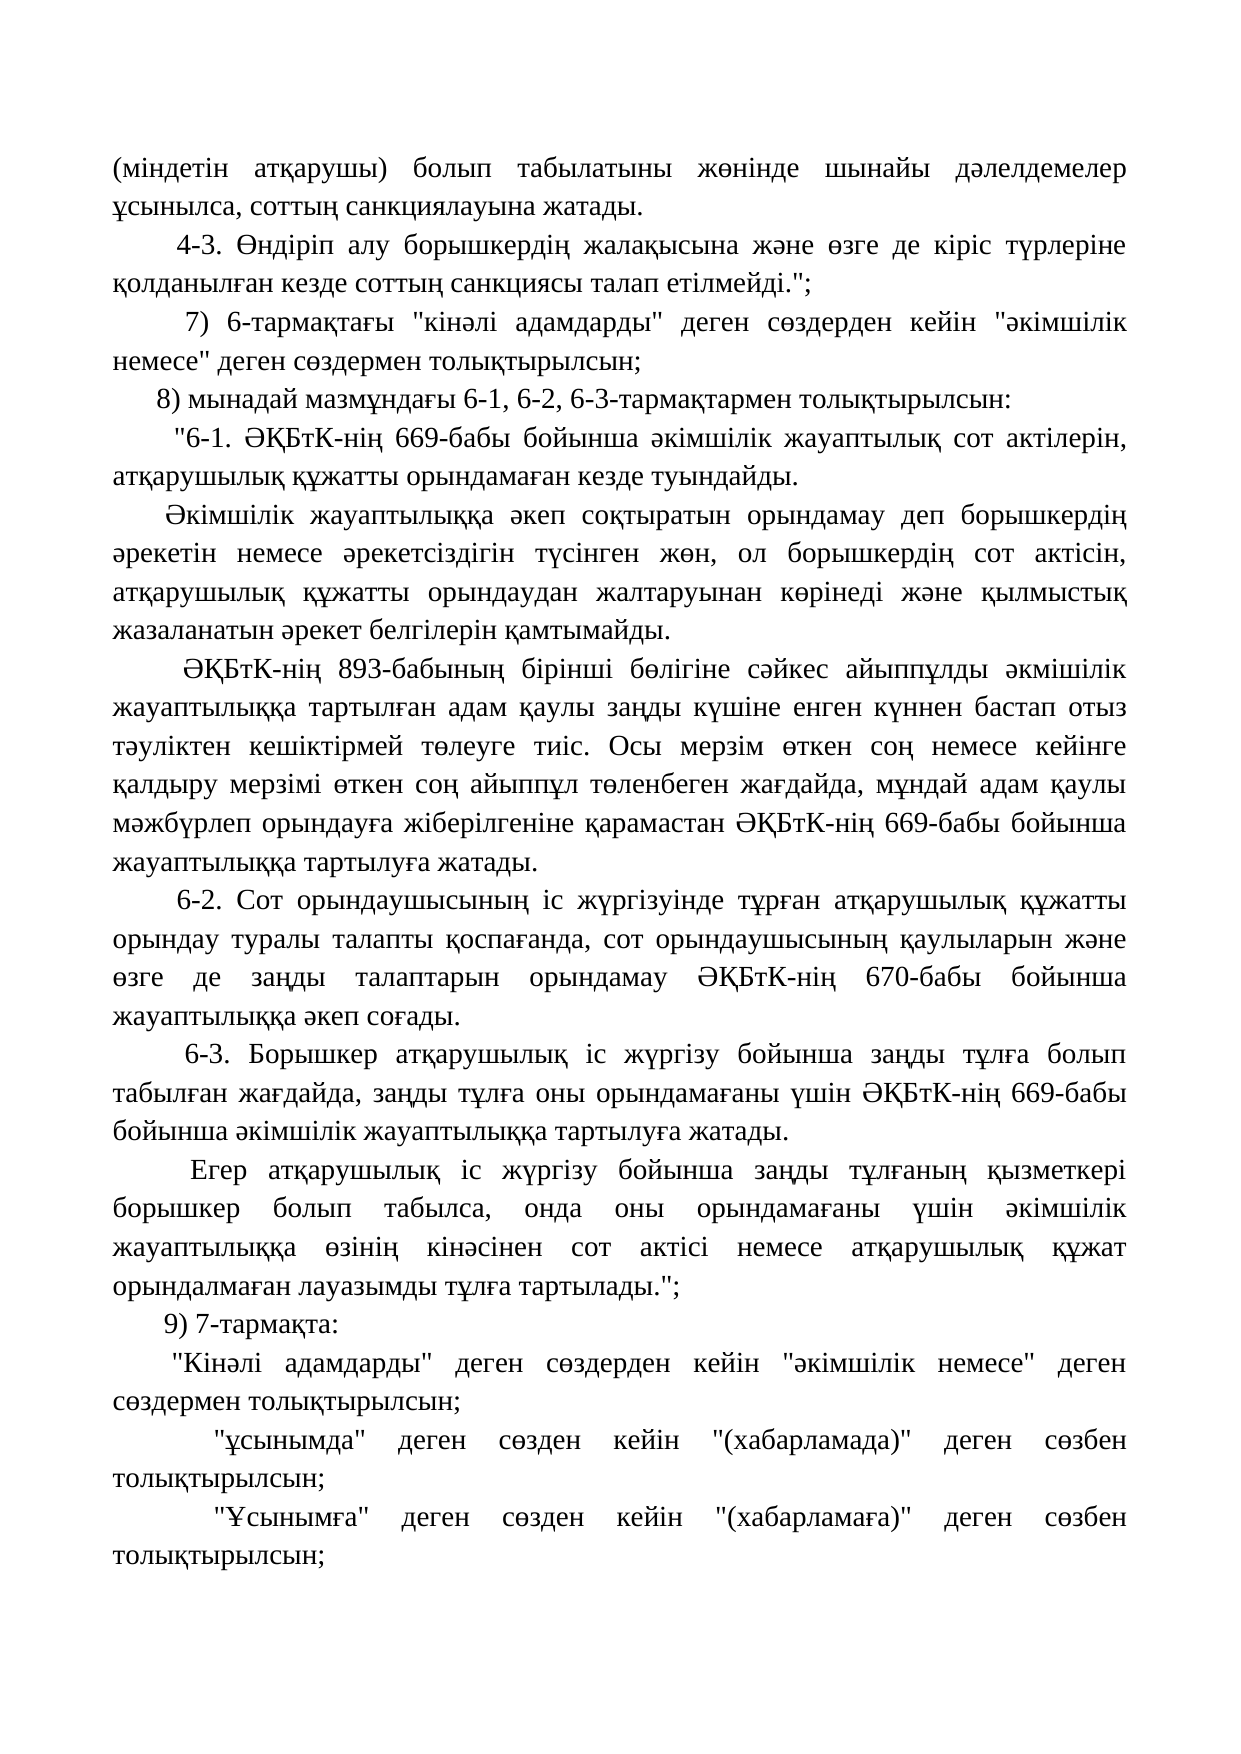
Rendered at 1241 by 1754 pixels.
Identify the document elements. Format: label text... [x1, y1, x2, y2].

text 8) мынадай мазмұндағы 6-1, 6-2, 6-3-тармақтармен толықтырылсын: [112, 381, 1128, 415]
text "Кінәлі адамдарды" деген сөздерден кейін "әкімшілік немесе" деген сөздермен толықтырылсын; [112, 1345, 1128, 1417]
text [112, 150, 1128, 222]
text "6-1. ӘҚБтК-нің 669-бабы бойынша әкімшілік жауаптылық сот актілерін, атқарушылық құжатты орындамаған кезде туындайды. [112, 420, 1128, 492]
text 6-3. Борышкер атқарушылық іс жүргізу бойынша заңды тұлға болып табылған жағдайда, заңды тұлға оны орындамағаны үшін ӘҚБтК-нің 669-бабы бойынша әкімшілік жауаптылыққа тартылуға жатады. [112, 1036, 1128, 1147]
text Әкімшілік жауаптылыққа әкеп соқтыратын орындамау деп борышкердің әрекетін немесе әрекетсіздігін түсінген жөн, ол борышкердің сот актісін, атқарушылық құжатты орындаудан жалтаруынан көрінеді және қылмыстық жазаланатын әрекет белгілерін қамтымайды. [112, 497, 1128, 646]
text 4-3. Өндіріп алу борышкердің жалақысына және өзге де кіріс түрлеріне қолданылған кезде соттың санкциясы талап етілмейді."; [112, 227, 1128, 299]
text 9) 7-тармақта: [112, 1306, 1128, 1340]
text Егер атқарушылық іс жүргізу бойынша заңды тұлғаның қызметкері борышкер болып табылса, онда оны орындамағаны үшін әкімшілік жауаптылыққа өзінің кінәсінен сот актісі немесе атқарушылық құжат орындалмаған лауазымды тұлға тартылады."; [112, 1152, 1128, 1301]
text 6-2. Сот орындаушысының іс жүргізуінде тұрған атқарушылық құжатты орындау туралы талапты қоспағанда, сот орындаушысының қаулыларын және өзге де заңды талаптарын орындамау ӘҚБтК-нің 670-бабы бойынша жауаптылыққа әкеп соғады. [112, 882, 1128, 1031]
text "ұсынымда" деген сөзден кейін "(хабарламада)" деген сөзбен толықтырылсын; [112, 1422, 1128, 1494]
text ӘҚБтК-нің 893-бабының бірінші бөлігіне сәйкес айыппұлды әкмішілік жауаптылыққа тартылған адам қаулы заңды күшіне енген күннен бастап отыз тәуліктен кешіктірмей төлеуге тиіс. Осы мерзім өткен соң немесе кейінге қалдыру мерзімі өткен соң айыппұл төленбеген жағдайда, мұндай адам қаулы мәжбүрлеп орындауға жіберілгеніне қарамастан ӘҚБтК-нің 669-бабы бойынша жауаптылыққа тартылуға жатады. [112, 651, 1128, 877]
text "Ұсынымға" деген сөзден кейін "(хабарламаға)" деген сөзбен толықтырылсын; [112, 1499, 1128, 1571]
text 7) 6-тармақтағы "кінәлі адамдарды" деген сөздерден кейін "әкімшілік немесе" деген сөздермен толықтырылсын; [112, 304, 1128, 376]
